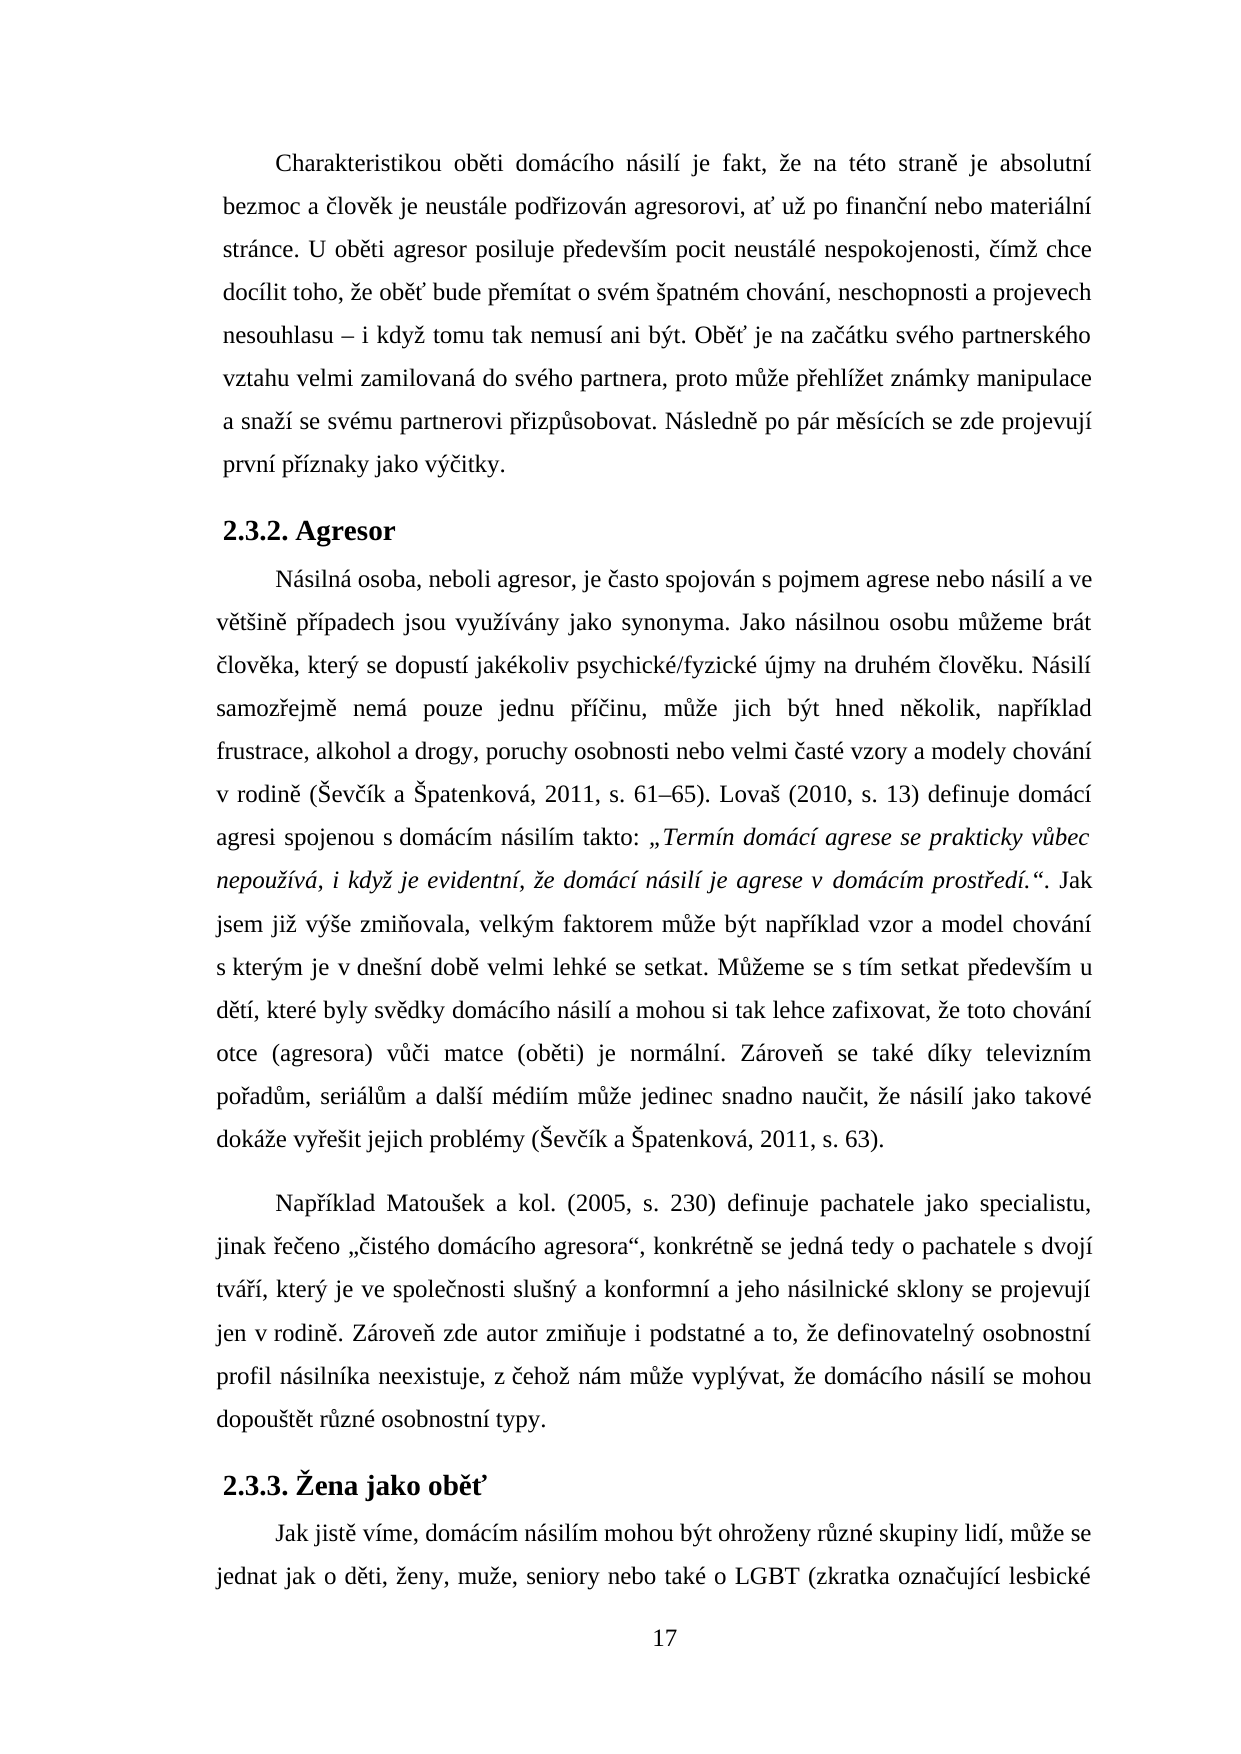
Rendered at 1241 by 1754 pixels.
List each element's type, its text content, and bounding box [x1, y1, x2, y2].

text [216, 1518, 1093, 1590]
text Například Matoušek a kol. (2005, s. 230) definuje pachatele jako specialistu, jinak řečeno „čistého domácího agresora“, konkrétně se jedná tedy o pachatele s dvojí tváří, který je ve společnosti slušný a konformní a jeho násilnické sklony se projevují jen v rodině. Zároveň zde autor zmiňuje i podstatné a to, že definovatelný osobnostní profil násilníka neexistuje, z čehož nám může vyplývat, že domácího násilí se mohou dopouštět různé osobnostní typy. [216, 1188, 1093, 1433]
subtitle Agresor [223, 513, 1093, 547]
text Násilná osoba, neboli agresor, je často spojován s pojmem agrese nebo násilí a ve většině případech jsou využívány jako synonyma. Jako násilnou osobu můžeme brát člověka, který se dopustí jakékoliv psychické/fyzické újmy na druhém člověku. Násilí samozřejmě nemá pouze jednu příčinu, může jich být hned několik, například frustrace, alkohol a drogy, poruchy osobnosti nebo velmi časté vzory a modely chování v rodině (Ševčík a Špatenková, 2011, s. 61–65). Lovaš (2010, s. 13) definuje domácí agresi spojenou s domácím násilím takto: „Termín domácí agrese se prakticky vůbec nepoužívá, i když je evidentní, že domácí násilí je agrese v domácím prostředí.“. Jak jsem již výše zmiňovala, velkým faktorem může být například vzor a model chování s kterým je v dnešní době velmi lehké se setkat. Můžeme se s tím setkat především u dětí, které byly svědky domácího násilí a mohou si tak lehce zafixovat, že toto chování otce (agresora) vůči matce (oběti) je normální. Zároveň se také díky televizním pořadům, seriálům a další médiím může jedinec snadno naučit, že násilí jako takové dokáže vyřešit jejich problémy (Ševčík a Špatenková, 2011, s. 63). [216, 564, 1093, 1153]
subtitle Žena jako oběť [223, 1468, 1093, 1501]
text Charakteristikou oběti domácího násilí je fakt, že na této straně je absolutní bezmoc a člověk je neustále podřizován agresorovi, ať už po finanční nebo materiální stránce. U oběti agresor posiluje především pocit neustálé nespokojenosti, čímž chce docílit toho, že oběť bude přemítat o svém špatném chování, neschopnosti a projevech nesouhlasu – i když tomu tak nemusí ani být. Oběť je na začátku svého partnerského vztahu velmi zamilovaná do svého partnera, proto může přehlížet známky manipulace a snaží se svému partnerovi přizpůsobovat. Následně po pár měsících se zde projevují první příznaky jako výčitky. [223, 148, 1093, 478]
